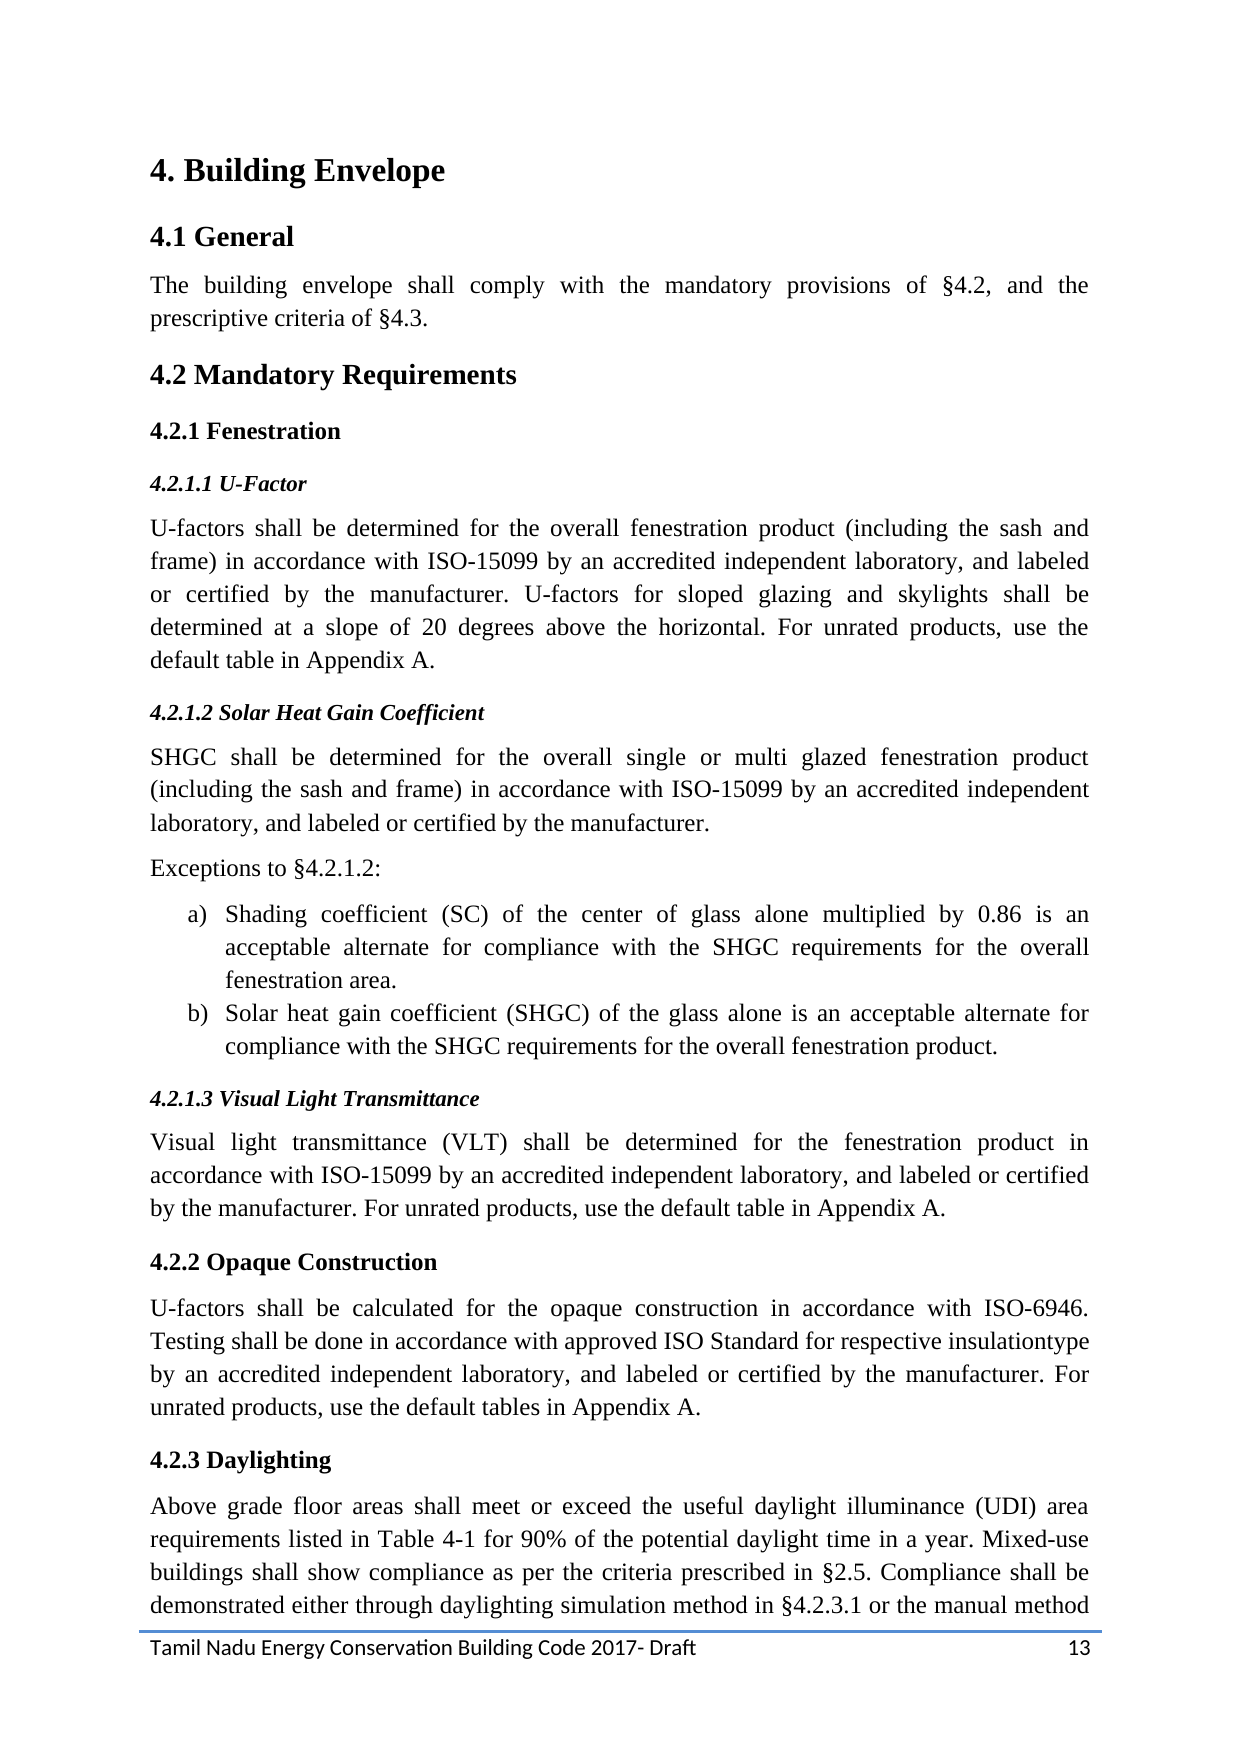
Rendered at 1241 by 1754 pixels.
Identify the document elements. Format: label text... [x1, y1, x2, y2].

subtitle 4. Building Envelope [150, 150, 1090, 188]
list Shading coefficient (SC) of the center of glass alone multiplied by 0.86 is an acceptable alternate for compliance with the SHGC requirements for the overall fenestration area. [187, 899, 1090, 993]
subtitle 4.1 General [150, 219, 1090, 253]
text The building envelope shall comply with the mandatory provisions of §4.2, and the prescriptive criteria of §4.3. [150, 270, 1090, 332]
subtitle 4.2.1.2 Solar Heat Gain Coefficient [150, 699, 1090, 725]
text U-factors shall be determined for the overall fenestration product (including the sash and frame) in accordance with ISO-15099 by an accredited independent laboratory, and labeled or certified by the manufacturer. U-factors for sloped glazing and skylights shall be determined at a slope of 20 degrees above the horizontal. For unrated products, use the default table in Appendix A. [150, 513, 1090, 674]
text Visual light transmittance (VLT) shall be determined for the fenestration product in accordance with ISO-15099 by an accredited independent laboratory, and labeled or certified by the manufacturer. For unrated products, use the default table in Appendix A. [150, 1127, 1090, 1222]
text SHGC shall be determined for the overall single or multi glazed fenestration product (including the sash and frame) in accordance with ISO-15099 by an accredited independent laboratory, and labeled or certified by the manufacturer. [150, 742, 1090, 836]
text U-factors shall be calculated for the opaque construction in accordance with ISO-6946. Testing shall be done in accordance with approved ISO Standard for respective insulationtype by an accredited independent laboratory, and labeled or certified by the manufacturer. For unrated products, use the default tables in Appendix A. [150, 1293, 1090, 1421]
subtitle 4.2.2 Opaque Construction [150, 1247, 1090, 1276]
subtitle 4.2.1.1 U-Factor [150, 470, 1090, 497]
subtitle 4.2.1.3 Visual Light Transmittance [150, 1084, 1090, 1111]
subtitle 4.2.3 Daylighting [150, 1446, 1090, 1474]
list Solar heat gain coefficient (SHGC) of the glass alone is an acceptable alternate for compliance with the SHGC requirements for the overall fenestration product. [187, 998, 1090, 1059]
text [150, 1491, 1090, 1619]
subtitle 4.2.1 Fenestration [150, 416, 1090, 445]
subtitle 4.2 Mandatory Requirements [150, 357, 1090, 391]
text Exceptions to §4.2.1.2: [150, 853, 1090, 882]
